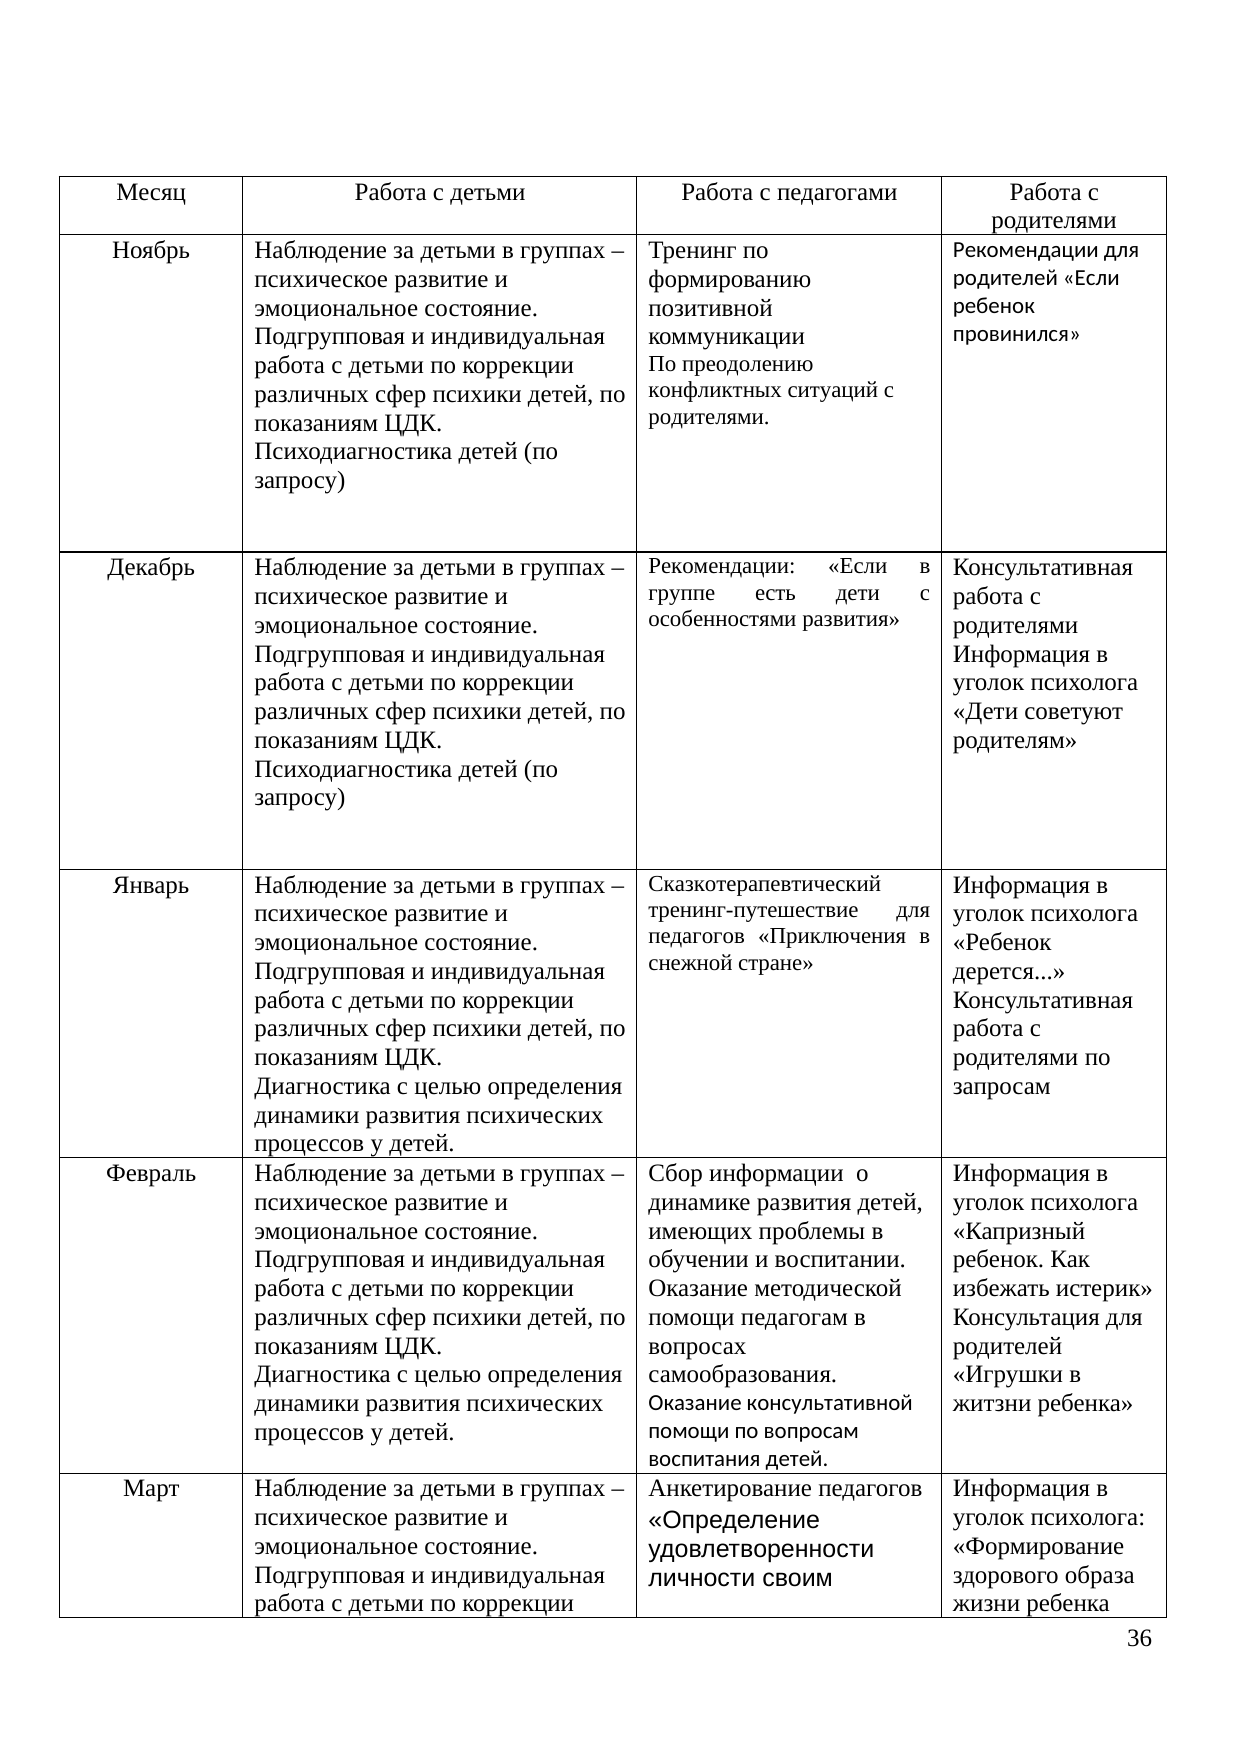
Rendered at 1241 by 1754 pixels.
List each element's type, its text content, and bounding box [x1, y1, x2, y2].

table_cell Тренинг по формированию позитивной коммуникации По преодолению конфликтных ситуаций с родителями. [637, 235, 941, 551]
table_cell Наблюдение за детьми в группах – психическое развитие и эмоциональное состояние. Подгрупповая и индивидуальная работа с детьми по коррекции различных сфер психики детей, по показаниям ЦДК. Диагностика с целью определения динамики развития психических процессов у детей. [243, 870, 636, 1157]
table_cell Декабрь [60, 553, 242, 869]
table_cell Март [60, 1474, 242, 1617]
table_cell Рекомендации для родителей «Если ребенок провинился» [942, 235, 1166, 551]
table_cell Информация в уголок психолога «Ребенок дерется...» Консультативная работа с родителями по запросам [942, 870, 1166, 1157]
table_header Работа с родителями [942, 177, 1166, 234]
table_cell Консультативная работа с родителями Информация в уголок психолога «Дети советуют родителям» [942, 553, 1166, 869]
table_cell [637, 1474, 941, 1617]
table_header Месяц [60, 177, 242, 234]
table_cell Наблюдение за детьми в группах – психическое развитие и эмоциональное состояние. Подгрупповая и индивидуальная работа с детьми по коррекции различных сфер психики детей, по показаниям ЦДК. Психодиагностика детей (по запросу) [243, 553, 636, 869]
table_cell Информация в уголок психолога «Капризный ребенок. Как избежать истерик» Консультация для родителей «Игрушки в житзни ребенка» [942, 1158, 1166, 1472]
table_cell Наблюдение за детьми в группах – психическое развитие и эмоциональное состояние. Подгрупповая и индивидуальная работа с детьми по коррекции различных сфер психики детей, по показаниям ЦДК. Психодиагностика детей (по запросу) [243, 235, 636, 551]
table_cell Сбор информации о динамике развития детей, имеющих проблемы в обучении и воспитании. Оказание методической помощи педагогам в вопросах самообразования. Оказание консультативной помощи по вопросам воспитания детей. [637, 1158, 941, 1472]
table_cell Январь [60, 870, 242, 1157]
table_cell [243, 1474, 636, 1617]
table_header Работа с детьми [243, 177, 636, 234]
table_cell Ноябрь [60, 235, 242, 551]
table_cell Рекомендации: «Если в группе есть дети с особенностями развития» [637, 553, 941, 869]
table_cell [942, 1474, 1166, 1617]
table_cell Сказкотерапевтический тренинг-путешествие для педагогов «Приключения в снежной стране» [637, 870, 941, 1157]
table_cell Наблюдение за детьми в группах – психическое развитие и эмоциональное состояние. Подгрупповая и индивидуальная работа с детьми по коррекции различных сфер психики детей, по показаниям ЦДК. Диагностика с целью определения динамики развития психических процессов у детей. [243, 1158, 636, 1472]
table_cell Февраль [60, 1158, 242, 1472]
table_header Работа с педагогами [637, 177, 941, 234]
